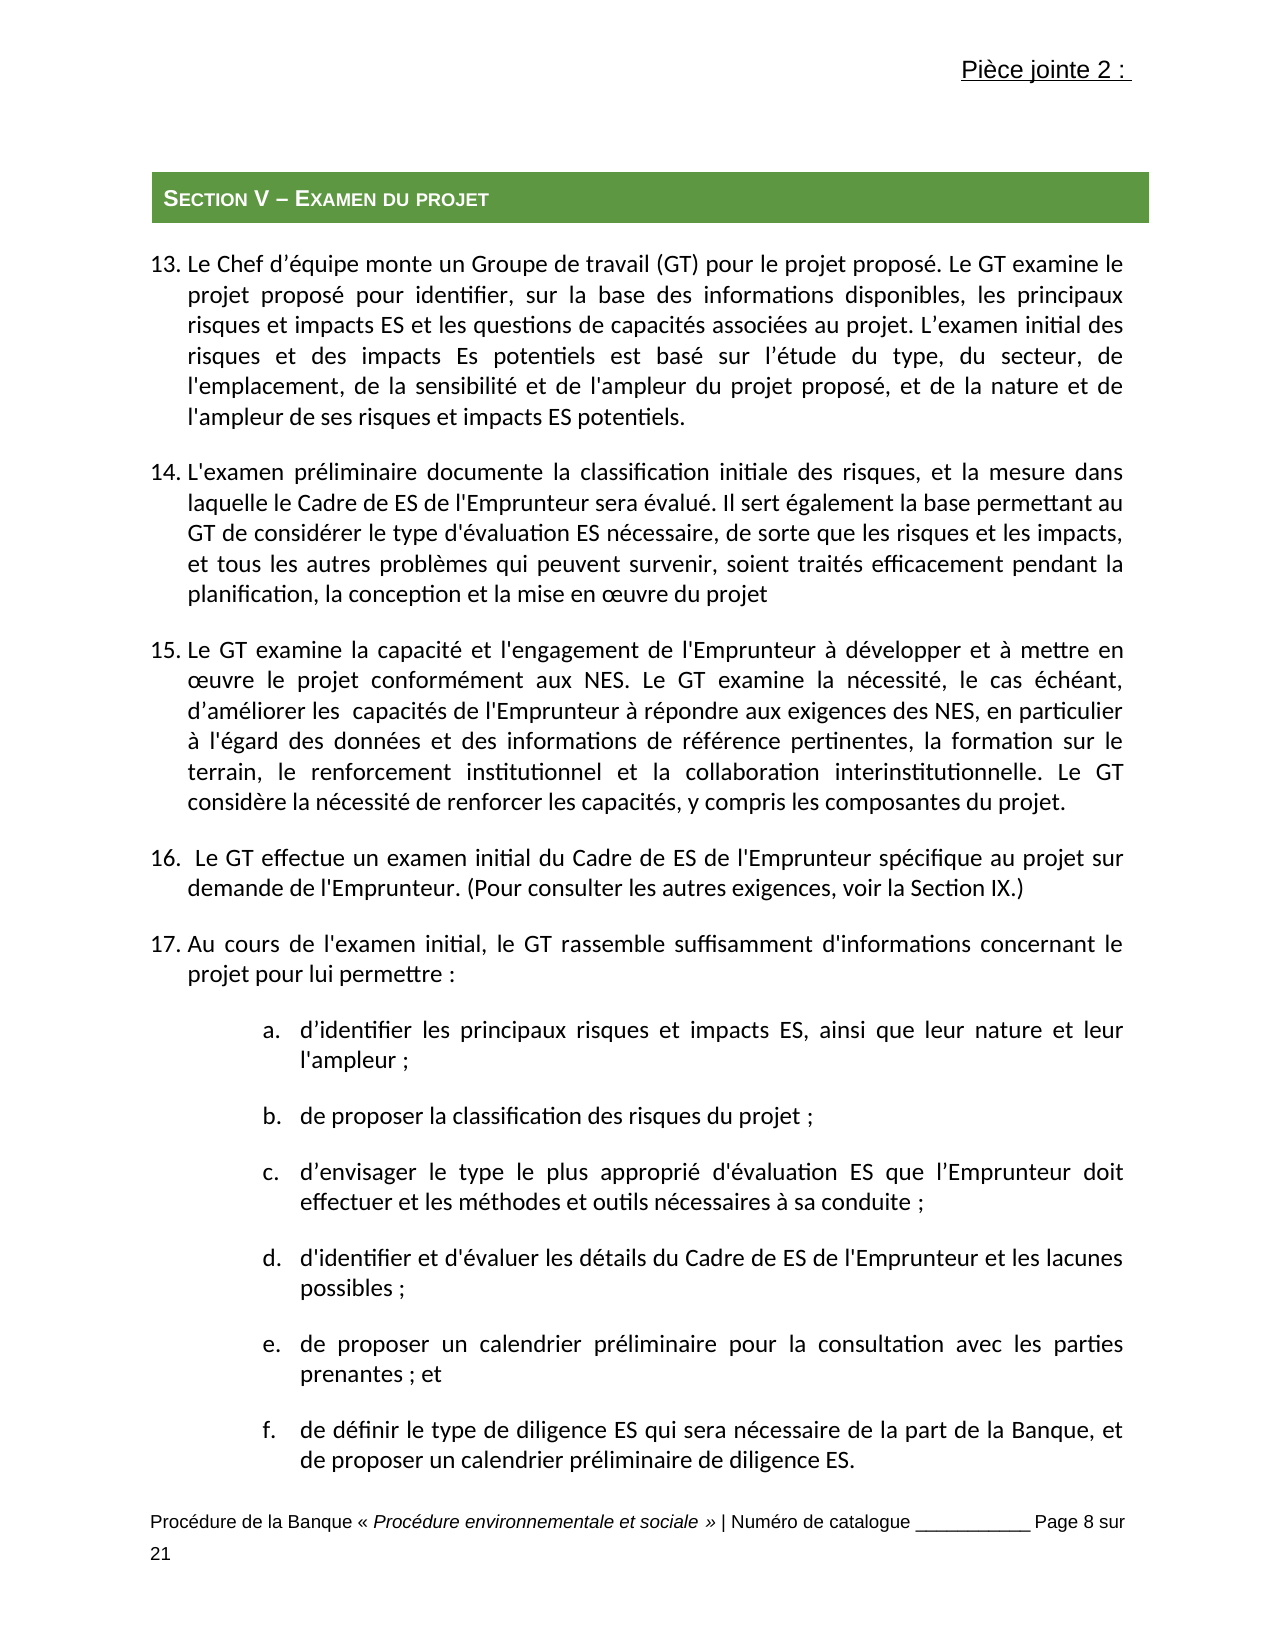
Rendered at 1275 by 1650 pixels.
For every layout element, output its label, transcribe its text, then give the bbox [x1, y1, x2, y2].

list d'identifier et d'évaluer les détails du Cadre de ES de l'Emprunteur et les lacunes possibles ; [262, 1242, 1125, 1303]
table_header Section V – Examen du projet [152, 172, 1149, 223]
list de proposer la classification des risques du projet ; [262, 1100, 1125, 1131]
list de proposer un calendrier préliminaire pour la consultation avec les parties prenantes ; et [262, 1328, 1125, 1389]
text Le Chef d’équipe monte un Groupe de travail (GT) pour le projet proposé. Le GT examine le projet proposé pour identifier, sur la base des informations disponibles, les principaux risques et impacts ES et les questions de capacités associées au projet. L’examen initial des risques et des impacts Es potentiels est basé sur l’étude du type, du secteur, de l'emplacement, de la sensibilité et de l'ampleur du projet proposé, et de la nature et de l'ampleur de ses risques et impacts ES potentiels. [150, 248, 1125, 431]
text L'examen préliminaire documente la classification initiale des risques, et la mesure dans laquelle le Cadre de ES de l'Emprunteur sera évalué. Il sert également la base permettant au GT de considérer le type d'évaluation ES nécessaire, de sorte que les risques et les impacts, et tous les autres problèmes qui peuvent survenir, soient traités efficacement pendant la planification, la conception et la mise en œuvre du projet [150, 456, 1125, 609]
list de définir le type de diligence ES qui sera nécessaire de la part de la Banque, et de proposer un calendrier préliminaire de diligence ES. [262, 1414, 1125, 1475]
list d’envisager le type le plus approprié d'évaluation ES que l’Emprunteur doit effectuer et les méthodes et outils nécessaires à sa conduite ; [262, 1156, 1125, 1217]
text Le GT effectue un examen initial du Cadre de ES de l'Emprunteur spécifique au projet sur demande de l'Emprunteur. (Pour consulter les autres exigences, voir la Section IX.) [150, 842, 1125, 903]
text Le GT examine la capacité et l'engagement de l'Emprunteur à développer et à mettre en œuvre le projet conformément aux NES. Le GT examine la nécessité, le cas échéant, d’améliorer les capacités de l'Emprunteur à répondre aux exigences des NES, en particulier à l'égard des données et des informations de référence pertinentes, la formation sur le terrain, le renforcement institutionnel et la collaboration interinstitutionnelle. Le GT considère la nécessité de renforcer les capacités, y compris les composantes du projet. [150, 634, 1125, 817]
text Au cours de l'examen initial, le GT rassemble suffisamment d'informations concernant le projet pour lui permettre : [150, 928, 1125, 989]
list d’identifier les principaux risques et impacts ES, ainsi que leur nature et leur l'ampleur ; [262, 1014, 1125, 1075]
